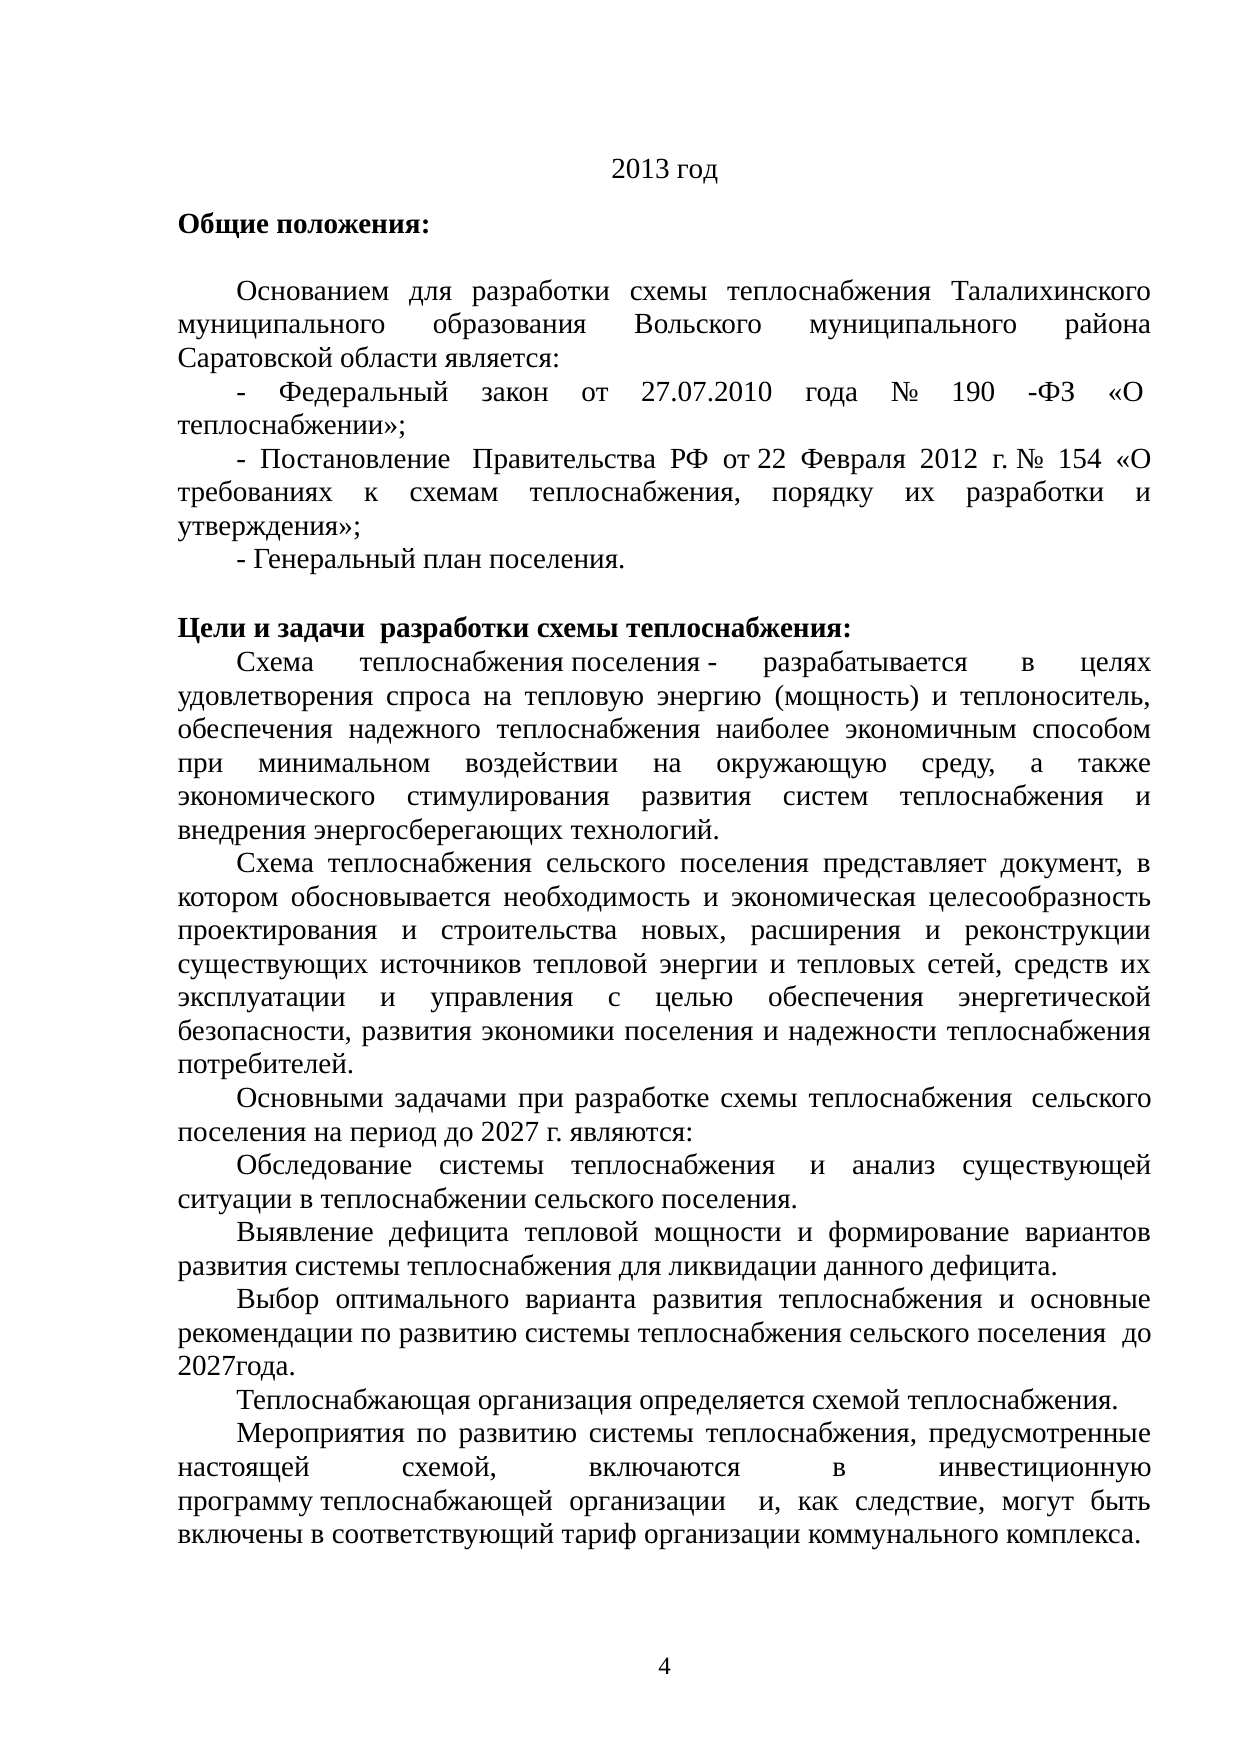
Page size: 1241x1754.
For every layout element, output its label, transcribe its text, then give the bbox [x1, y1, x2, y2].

text 2013 год [177, 152, 1152, 185]
text - Постановление Правительства РФ от 22 Февраля 2012 г. № 154 «О требованиях к схемам теплоснабжения, порядку их разработки и утверждения»; [177, 441, 1152, 541]
text Общие положения: [177, 206, 1152, 239]
text - Федеральный закон от 27.07.2010 года № 190 -ФЗ «О теплоснабжении»; [177, 374, 1152, 441]
text Выбор оптимального варианта развития теплоснабжения и основные рекомендации по развитию системы теплоснабжения сельского поселения до 2027года. [177, 1281, 1152, 1382]
text Обследование системы теплоснабжения и анализ существующей ситуации в теплоснабжении сельского поселения. [177, 1147, 1152, 1214]
text - Генеральный план поселения. [177, 541, 1152, 575]
text Цели и задачи разработки схемы теплоснабжения: [177, 611, 1152, 644]
text Основанием для разработки схемы теплоснабжения Талалихинского муниципального образования Вольского муниципального района Саратовской области является: [177, 273, 1152, 374]
text Основными задачами при разработке схемы теплоснабжения сельского поселения на период до 2027 г. являются: [177, 1080, 1152, 1147]
text Мероприятия по развитию системы теплоснабжения, предусмотренные настоящей схемой, включаются в инвестиционную программу теплоснабжающей организации и, как следствие, могут быть включены в соответствующий тариф организации коммунального комплекса. [177, 1416, 1152, 1550]
text Схема теплоснабжения поселения - разрабатывается в целях удовлетворения спроса на тепловую энергию (мощность) и теплоноситель, обеспечения надежного теплоснабжения наиболее экономичным способом при минимальном воздействии на окружающую среду, а также экономического стимулирования развития систем теплоснабжения и внедрения энергосберегающих технологий. [177, 644, 1152, 845]
text Выявление дефицита тепловой мощности и формирование вариантов развития системы теплоснабжения для ликвидации данного дефицита. [177, 1214, 1152, 1281]
text Теплоснабжающая организация определяется схемой теплоснабжения. [177, 1382, 1152, 1416]
text Схема теплоснабжения сельского поселения представляет документ, в котором обосновывается необходимость и экономическая целесообразность проектирования и строительства новых, расширения и реконструкции существующих источников тепловой энергии и тепловых сетей, средств их эксплуатации и управления с целью обеспечения энергетической безопасности, развития экономики поселения и надежности теплоснабжения потребителей. [177, 845, 1152, 1080]
